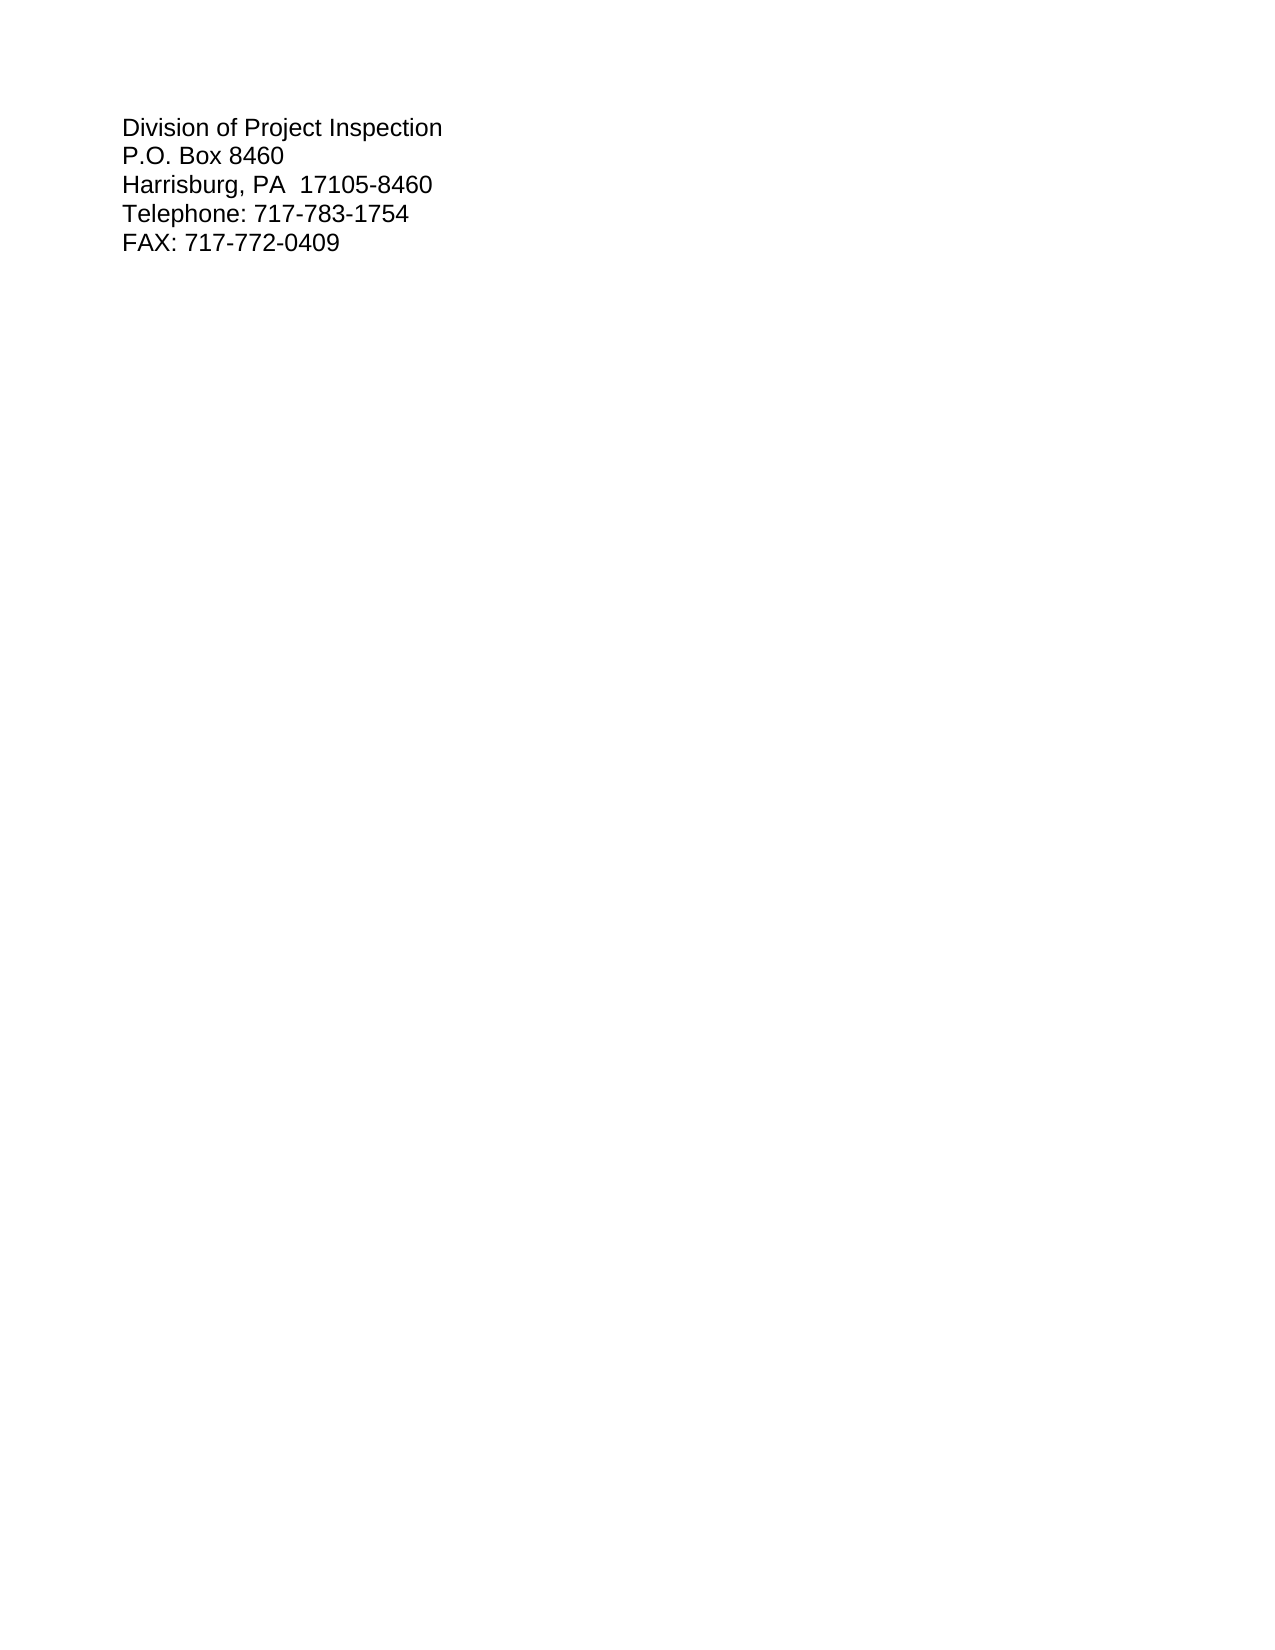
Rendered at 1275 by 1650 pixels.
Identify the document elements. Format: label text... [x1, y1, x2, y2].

text Telephone: 717-783-1754 [122, 199, 1162, 227]
text P.O. Box 8460 [122, 141, 1162, 170]
text Harrisburg, PA 17105-8460 [122, 170, 1162, 199]
text FAX: 717-772-0409 [122, 227, 1162, 256]
text Division of Project Inspection [122, 112, 1162, 141]
